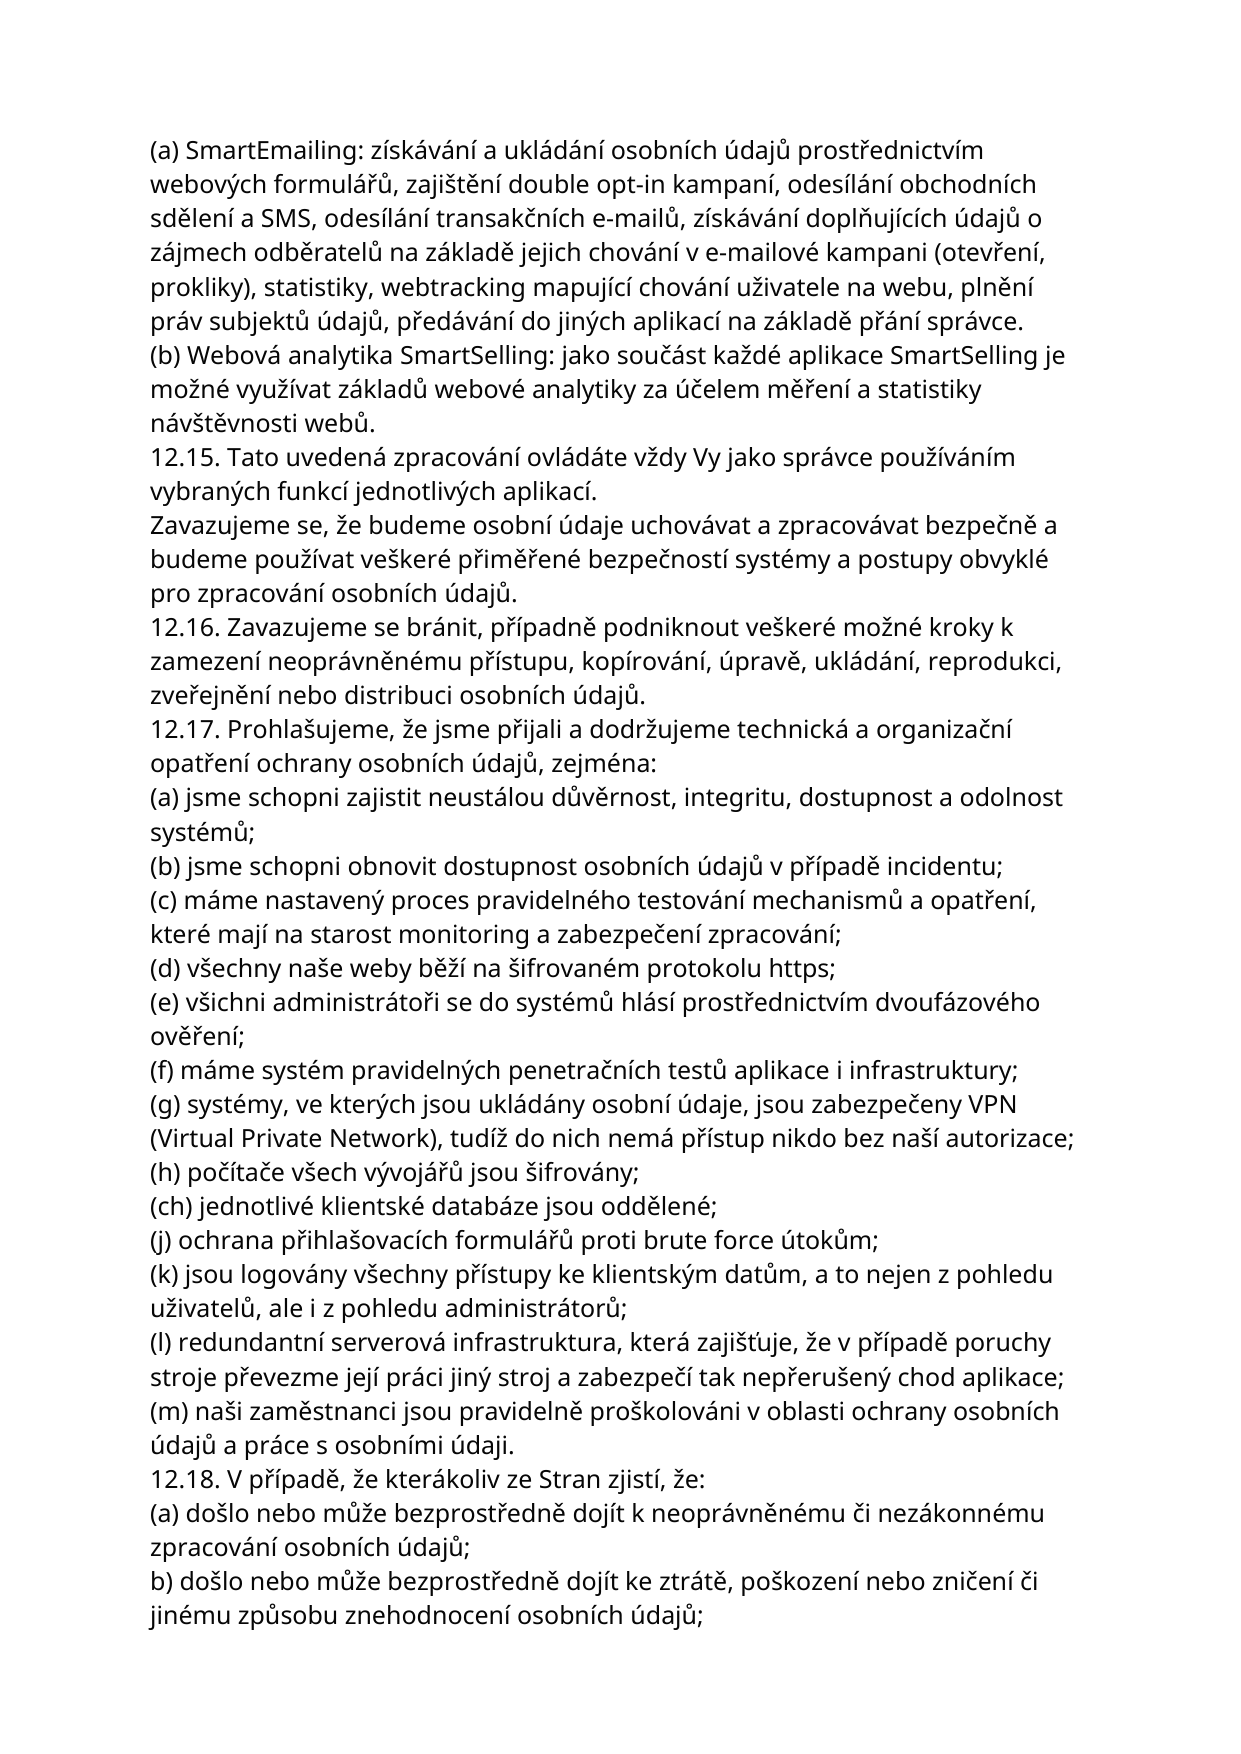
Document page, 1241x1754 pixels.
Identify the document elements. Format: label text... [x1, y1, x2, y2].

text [150, 133, 1090, 439]
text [150, 1461, 1090, 1632]
text 12.15. Tato uvedená zpracování ovládáte vždy Vy jako správce používáním vybraných funkcí jednotlivých aplikací. Zavazujeme se, že budeme osobní údaje uchovávat a zpracovávat bezpečně a budeme používat veškeré přiměřené bezpečností systémy a postupy obvyklé pro zpracování osobních údajů. [150, 439, 1090, 610]
text 12.16. Zavazujeme se bránit, případně podniknout veškeré možné kroky k zamezení neoprávněnému přístupu, kopírování, úpravě, ukládání, reprodukci, zveřejnění nebo distribuci osobních údajů. [150, 610, 1090, 712]
text 12.17. Prohlašujeme, že jsme přijali a dodržujeme technická a organizační opatření ochrany osobních údajů, zejména: (a) jsme schopni zajistit neustálou důvěrnost, integritu, dostupnost a odolnost systémů; (b) jsme schopni obnovit dostupnost osobních údajů v případě incidentu; (c) máme nastavený proces pravidelného testování mechanismů a opatření, které mají na starost monitoring a zabezpečení zpracování; (d) všechny naše weby běží na šifrovaném protokolu https; (e) všichni administrátoři se do systémů hlásí prostřednictvím dvoufázového ověření; (f) máme systém pravidelných penetračních testů aplikace i infrastruktury; (g) systémy, ve kterých jsou ukládány osobní údaje, jsou zabezpečeny VPN (Virtual Private Network), tudíž do nich nemá přístup nikdo bez naší autorizace; (h) počítače všech vývojářů jsou šifrovány; (ch) jednotlivé klientské databáze jsou oddělené; (j) ochrana přihlašovacích formulářů proti brute force útokům; (k) jsou logovány všechny přístupy ke klientským datům, a to nejen z pohledu uživatelů, ale i z pohledu administrátorů; (l) redundantní serverová infrastruktura, která zajišťuje, že v případě poruchy stroje převezme její práci jiný stroj a zabezpečí tak nepřerušený chod aplikace; (m) naši zaměstnanci jsou pravidelně proškolováni v oblasti ochrany osobních údajů a práce s osobními údaji. [150, 712, 1090, 1461]
